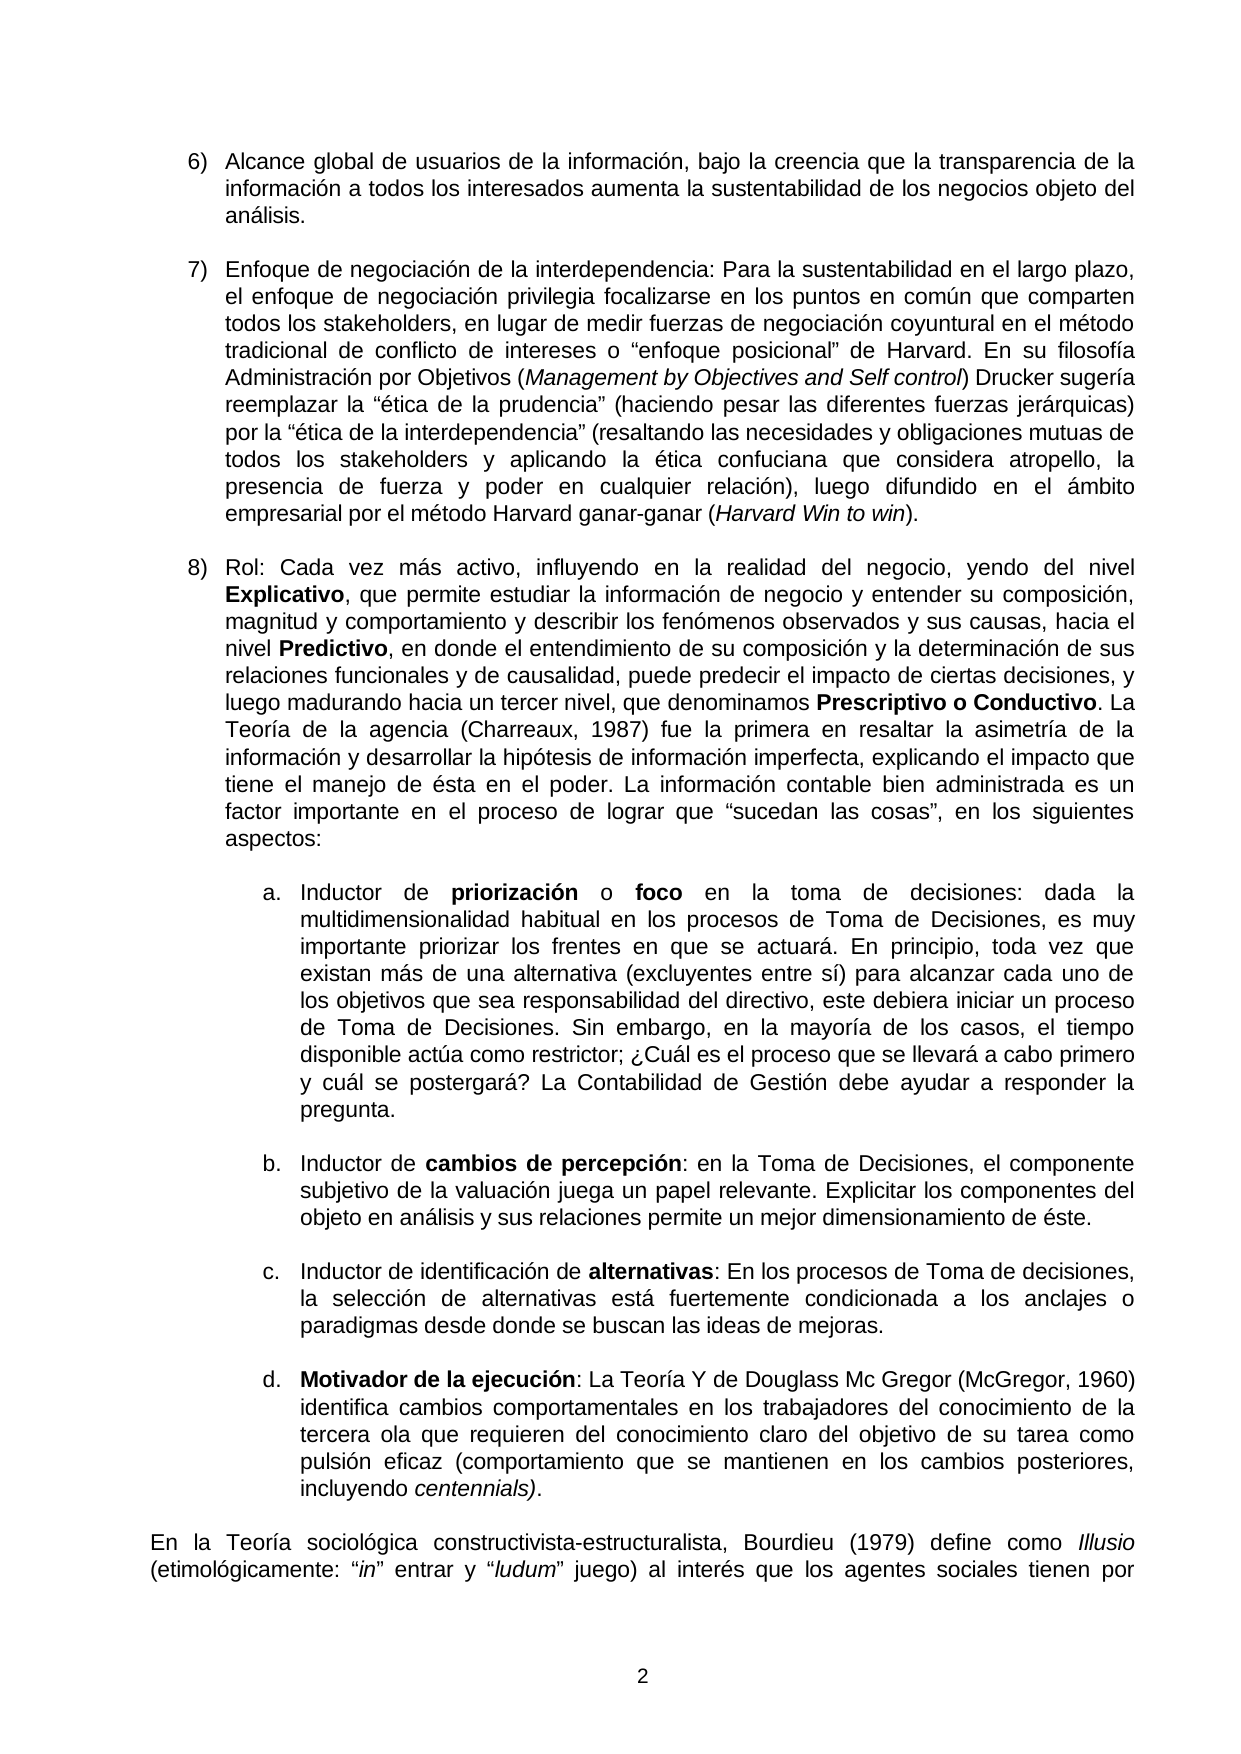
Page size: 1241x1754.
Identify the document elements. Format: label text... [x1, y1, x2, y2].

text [150, 1528, 1135, 1582]
list Inductor de cambios de percepción: en la Toma de Decisiones, el componente subjetivo de la valuación juega un papel relevante. Explicitar los componentes del objeto en análisis y sus relaciones permite un mejor dimensionamiento de éste. [262, 1149, 1135, 1230]
list Inductor de priorización o foco en la toma de decisiones: dada la multidimensionalidad habitual en los procesos de Toma de Decisiones, es muy importante priorizar los frentes en que se actuará. En principio, toda vez que existan más de una alternativa (excluyentes entre sí) para alcanzar cada uno de los objetivos que sea responsabilidad del directivo, este debiera iniciar un proceso de Toma de Decisiones. Sin embargo, en la mayoría de los casos, el tiempo disponible actúa como restrictor; ¿Cuál es el proceso que se llevará a cabo primero y cuál se postergará? La Contabilidad de Gestión debe ayudar a responder la pregunta. [262, 878, 1135, 1122]
list Rol: Cada vez más activo, influyendo en la realidad del negocio, yendo del nivel Explicativo, que permite estudiar la información de negocio y entender su composición, magnitud y comportamiento y describir los fenómenos observados y sus causas, hacia el nivel Predictivo, en donde el entendimiento de su composición y la determinación de sus relaciones funcionales y de causalidad, puede predecir el impacto de ciertas decisiones, y luego madurando hacia un tercer nivel, que denominamos Prescriptivo o Conductivo. La Teoría de la agencia (Charreaux, 1987) fue la primera en resaltar la asimetría de la información y desarrollar la hipótesis de información imperfecta, explicando el impacto que tiene el manejo de ésta en el poder. La información contable bien administrada es un factor importante en el proceso de lograr que “sucedan las cosas”, en los siguientes aspectos: [187, 553, 1135, 851]
list Motivador de la ejecución: La Teoría Y de Douglass Mc Gregor (McGregor, 1960) identifica cambios comportamentales en los trabajadores del conocimiento de la tercera ola que requieren del conocimiento claro del objetivo de su tarea como pulsión eficaz (comportamiento que se mantienen en los cambios posteriores, incluyendo centennials). [262, 1366, 1135, 1501]
list Inductor de identificación de alternativas: En los procesos de Toma de decisiones, la selección de alternativas está fuertemente condicionada a los anclajes o paradigmas desde donde se buscan las ideas de mejoras. [262, 1257, 1135, 1339]
list Enfoque de negociación de la interdependencia: Para la sustentabilidad en el largo plazo, el enfoque de negociación privilegia focalizarse en los puntos en común que comparten todos los stakeholders, en lugar de medir fuerzas de negociación coyuntural en el método tradicional de conflicto de intereses o “enfoque posicional” de Harvard. En su filosofía Administración por Objetivos (Management by Objectives and Self control) Drucker sugería reemplazar la “ética de la prudencia” (haciendo pesar las diferentes fuerzas jerárquicas) por la “ética de la interdependencia” (resaltando las necesidades y obligaciones mutuas de todos los stakeholders y aplicando la ética confuciana que considera atropello, la presencia de fuerza y poder en cualquier relación), luego difundido en el ámbito empresarial por el método Harvard ganar-ganar (Harvard Win to win). [187, 255, 1135, 526]
list Alcance global de usuarios de la información, bajo la creencia que la transparencia de la información a todos los interesados aumenta la sustentabilidad de los negocios objeto del análisis. [187, 147, 1135, 228]
